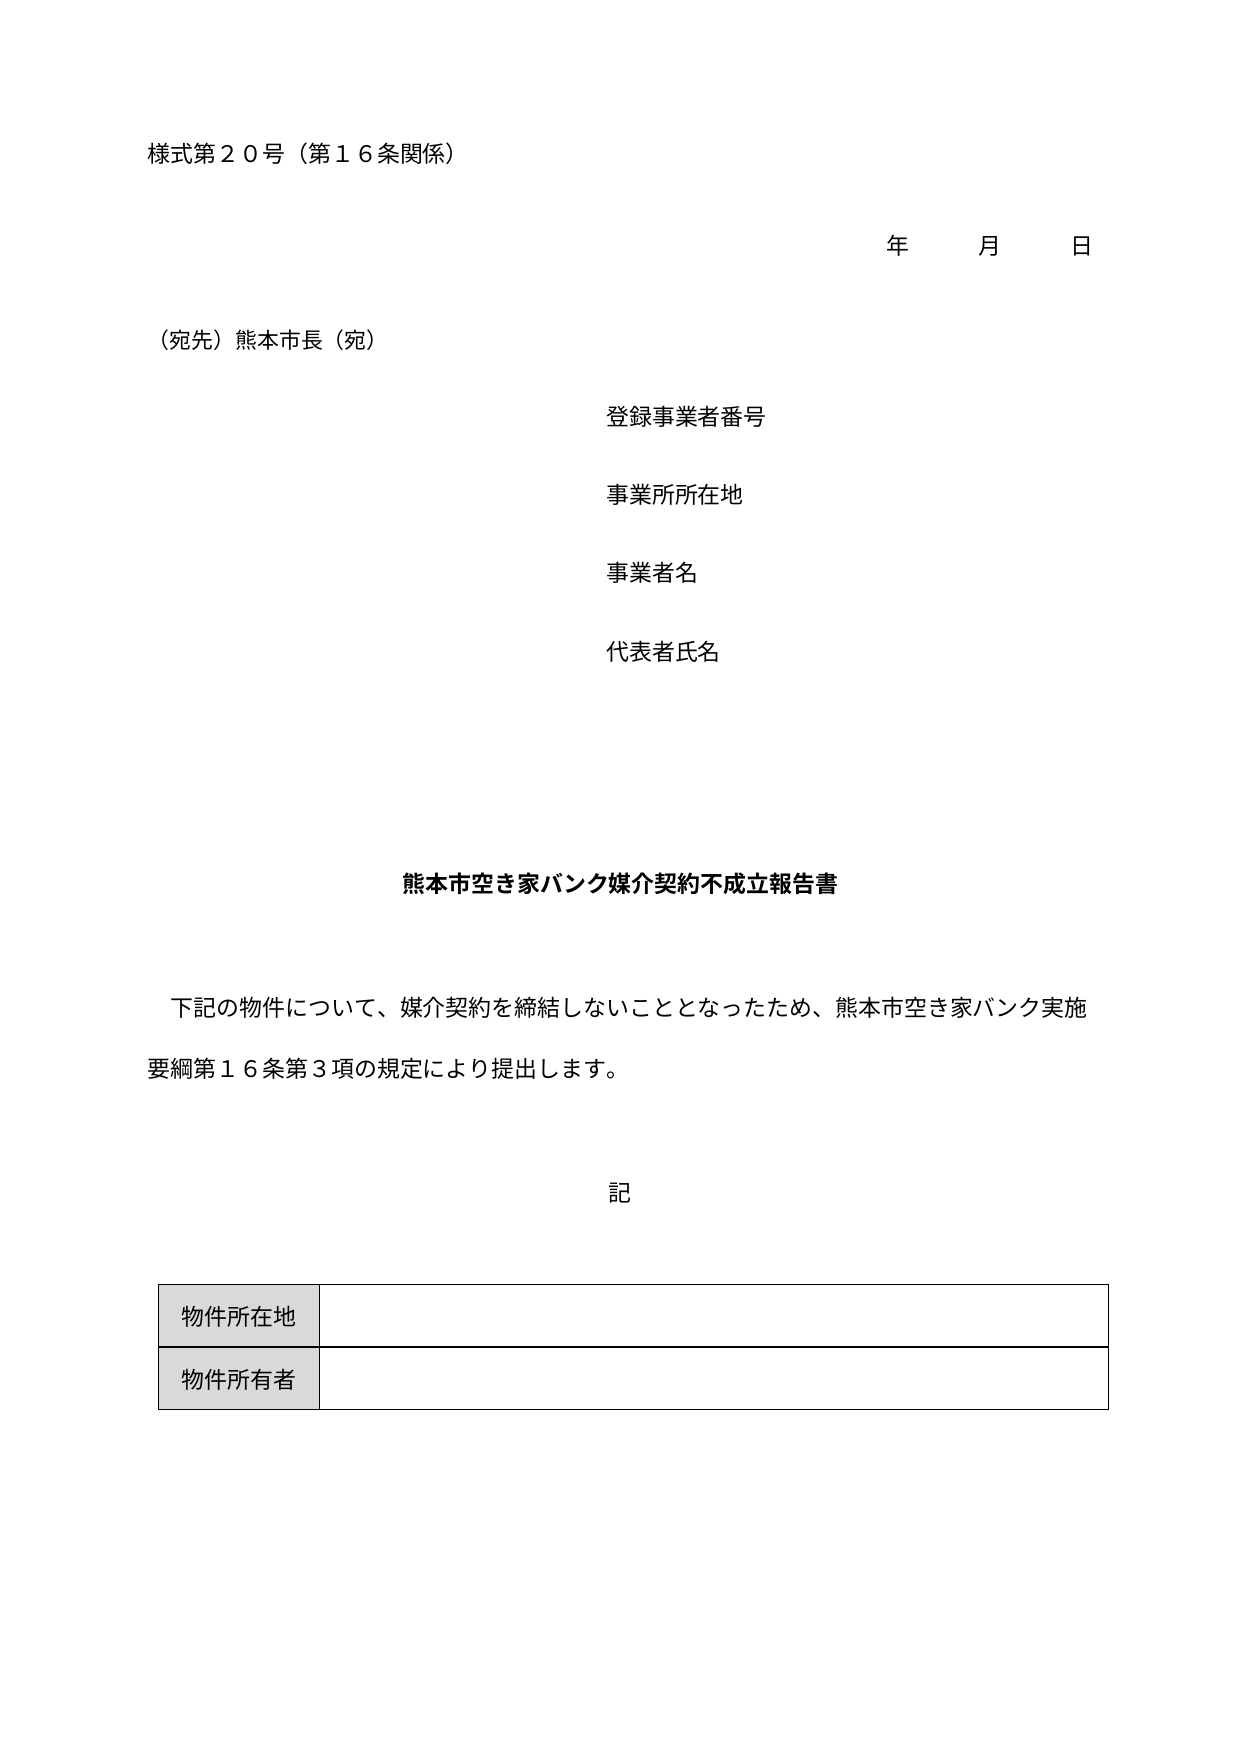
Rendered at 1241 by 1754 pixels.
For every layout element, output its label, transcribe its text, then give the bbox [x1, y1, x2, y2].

text 様式第２０号（第１６条関係） [148, 122, 1092, 183]
text 下記の物件について、媒介契約を締結しないこととなったため、熊本市空き家バンク実施要綱第１６条第３項の規定により提出します。 [148, 975, 1092, 1099]
text 年 月 日 [148, 214, 1093, 276]
text 登録事業者番号 [148, 384, 1092, 446]
text （宛先）熊本市長（宛） [148, 323, 1092, 355]
text 熊本市空き家バンク媒介契約不成立報告書 [148, 852, 1092, 914]
table_header [320, 1285, 1108, 1346]
table_header 物件所在地 [159, 1285, 319, 1346]
text 事業所所在地 [148, 463, 1092, 524]
text 事業者名 [148, 541, 1092, 603]
text 代表者氏名 [148, 619, 1092, 681]
table_cell [320, 1348, 1108, 1409]
text 記 [148, 1160, 1092, 1222]
table_cell 物件所有者 [159, 1348, 319, 1409]
